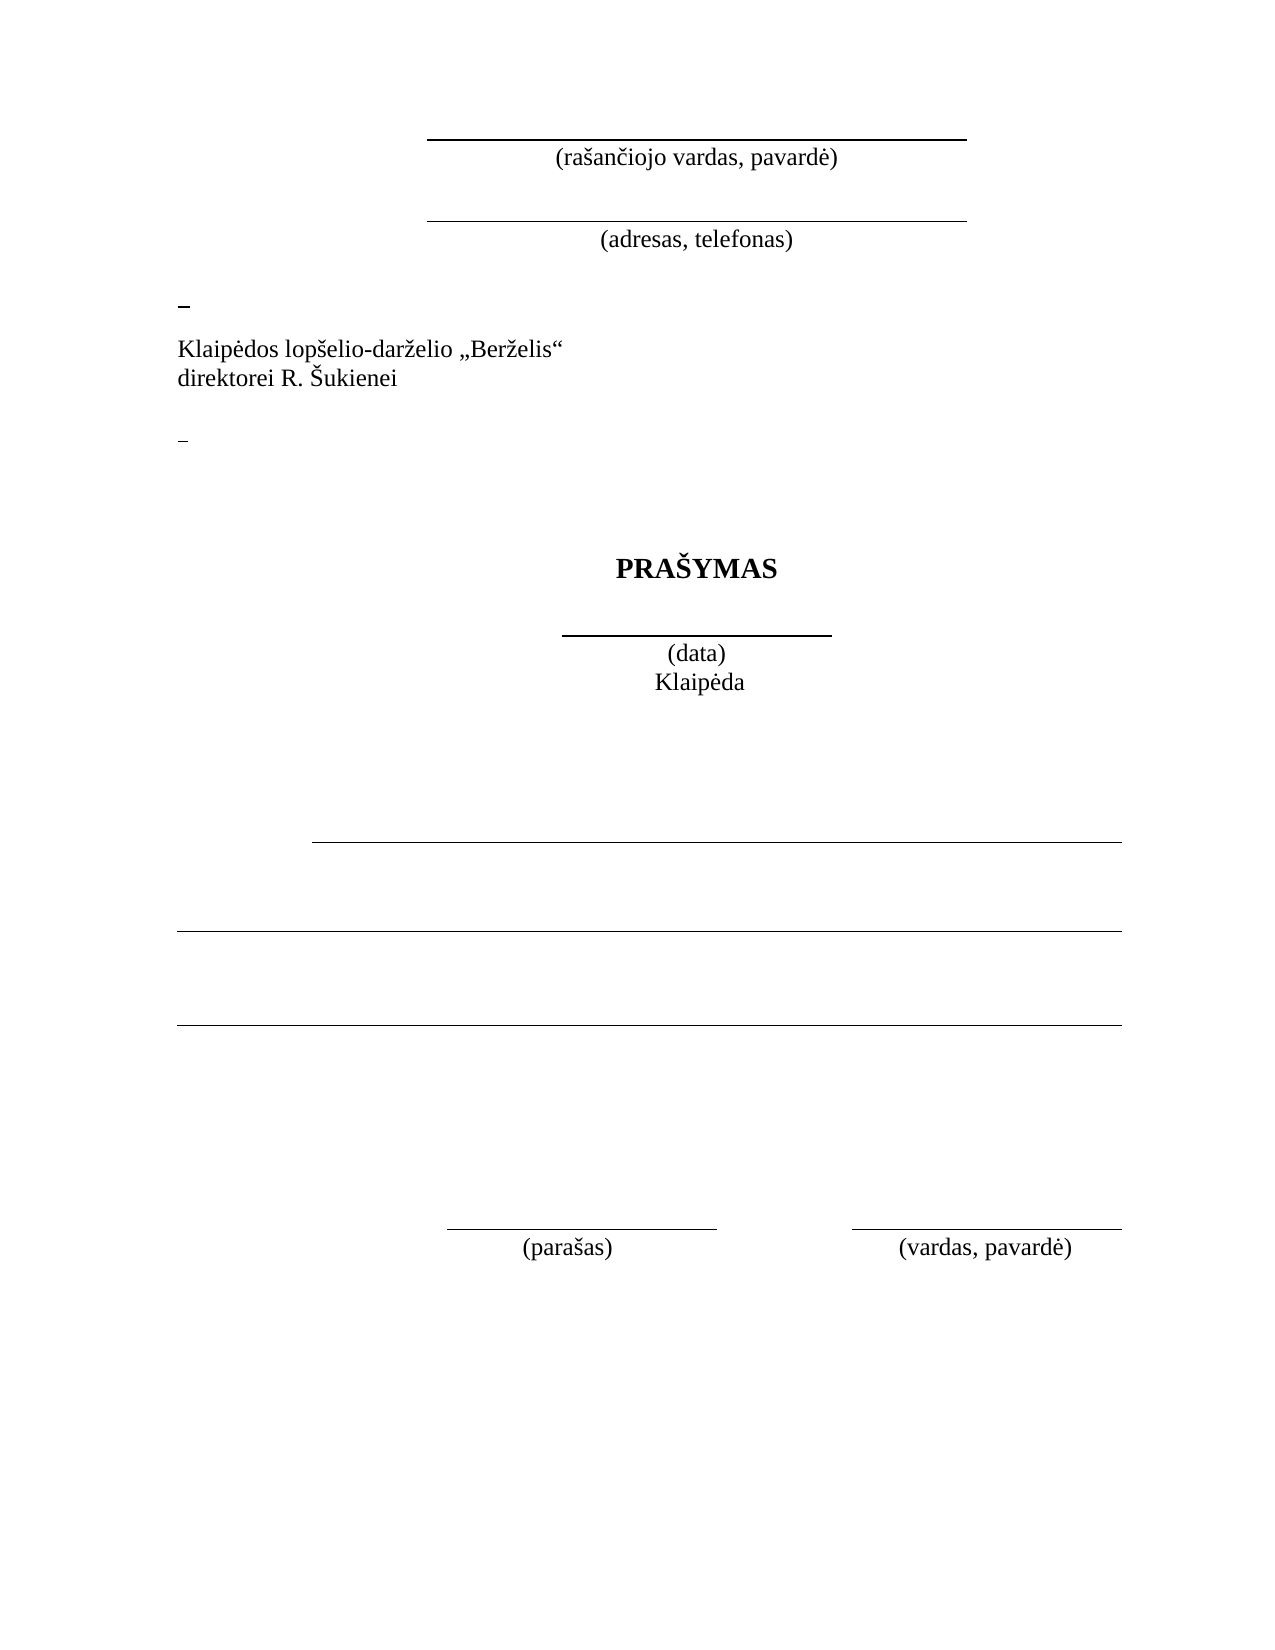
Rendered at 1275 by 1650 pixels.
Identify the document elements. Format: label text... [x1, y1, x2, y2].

subtitle PRAŠYMAS [177, 552, 1216, 585]
text (parašas) (vardas, pavardė) [177, 1232, 1216, 1261]
subtitle direktorei R. Šukienei [177, 363, 1216, 392]
text (adresas, telefonas) [177, 224, 1216, 252]
subtitle Klaipėdos lopšelio-darželio „Berželis“ [177, 334, 1216, 363]
text (rašančiojo vardas, pavardė) [177, 142, 1216, 171]
text Klaipėda [177, 667, 1216, 696]
text (data) [177, 638, 1216, 667]
